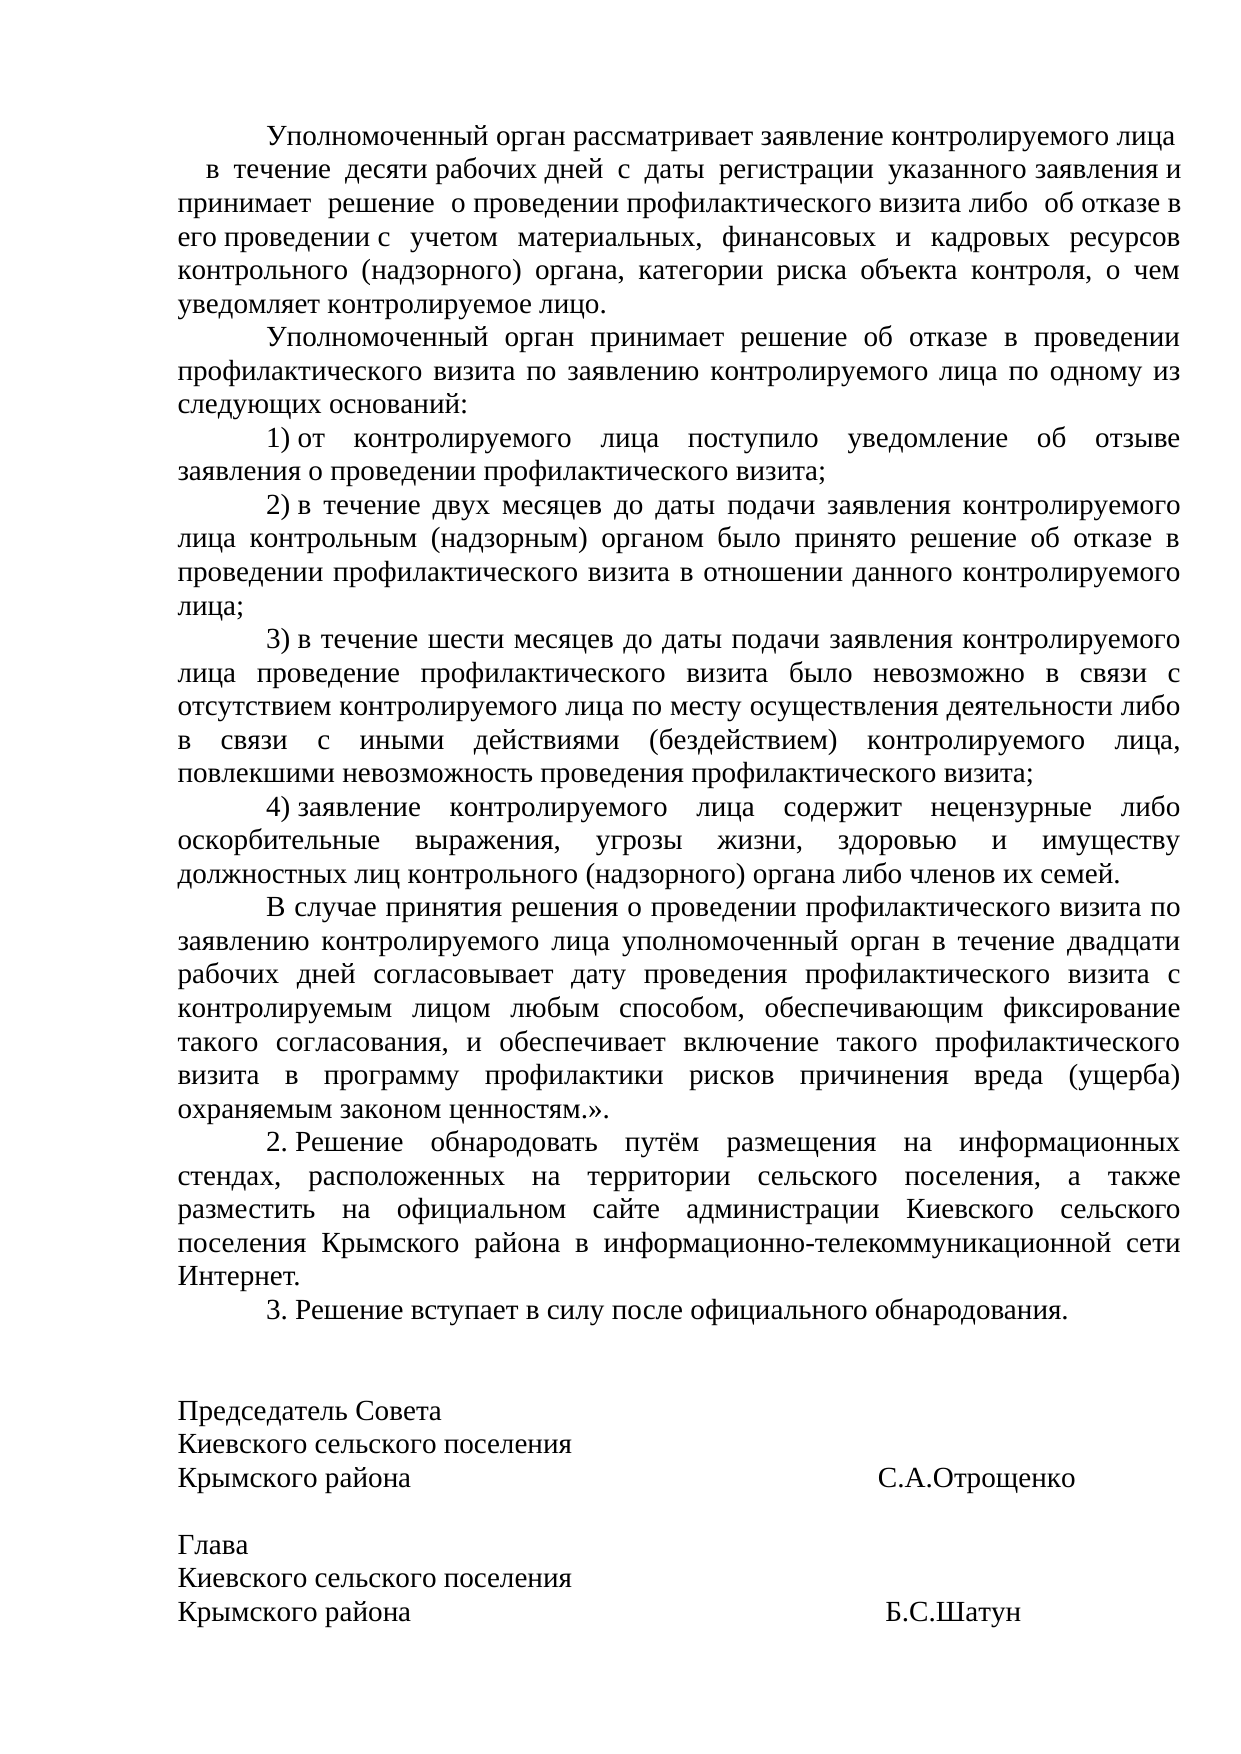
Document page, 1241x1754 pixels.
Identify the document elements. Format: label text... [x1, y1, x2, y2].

text Крымского района Б.С.Шатун [177, 1594, 1181, 1627]
text Председатель Совета [177, 1393, 1181, 1426]
text В случае принятия решения о проведении профилактического визита по заявлению контролируемого лица уполномоченный орган в течение двадцати рабочих дней согласовывает дату проведения профилактического визита с контролируемым лицом любым способом, обеспечивающим фиксирование такого согласования, и обеспечивает включение такого профилактического визита в программу профилактики рисков причинения вреда (ущерба) охраняемым законом ценностям.». [177, 889, 1181, 1124]
text 3) в течение шести месяцев до даты подачи заявления контролируемого лица проведение профилактического визита было невозможно в связи с отсутствием контролируемого лица по месту осуществления деятельности либо в связи с иными действиями (бездействием) контролируемого лица, повлекшими невозможность проведения профилактического визита; [177, 621, 1181, 789]
text Уполномоченный орган принимает решение об отказе в проведении профилактического визита по заявлению контролируемого лица по одному из следующих оснований: [177, 319, 1181, 420]
text 2) в течение двух месяцев до даты подачи заявления контролируемого лица контрольным (надзорным) органом было принято решение об отказе в проведении профилактического визита в отношении данного контролируемого лица; [177, 487, 1181, 621]
text Киевского сельского поселения [177, 1426, 1181, 1460]
text Крымского района С.А.Отрощенко [177, 1460, 1181, 1493]
text 3. Решение вступает в силу после официального обнародования. [177, 1292, 1181, 1326]
text 2. Решение обнародовать путём размещения на информационных стендах, расположенных на территории сельского поселения, а также разместить на официальном сайте администрации Киевского сельского поселения Крымского района в информационно-телекоммуникационной сети Интернет. [177, 1124, 1181, 1292]
text Киевского сельского поселения [177, 1560, 1181, 1594]
text 4) заявление контролируемого лица содержит нецензурные либо оскорбительные выражения, угрозы жизни, здоровью и имуществу должностных лиц контрольного (надзорного) органа либо членов их семей. [177, 789, 1181, 889]
text 1) от контролируемого лица поступило уведомление об отзыве заявления о проведении профилактического визита; [177, 420, 1181, 487]
text Уполномоченный орган рассматривает заявление контролируемого лица в течение десяти рабочих дней с даты регистрации указанного заявления и принимает решение о проведении профилактического визита либо об отказе в его проведении с учетом материальных, финансовых и кадровых ресурсов контрольного (надзорного) органа, категории риска объекта контроля, о чем уведомляет контролируемое лицо. [177, 118, 1181, 319]
text Глава [177, 1527, 1181, 1560]
